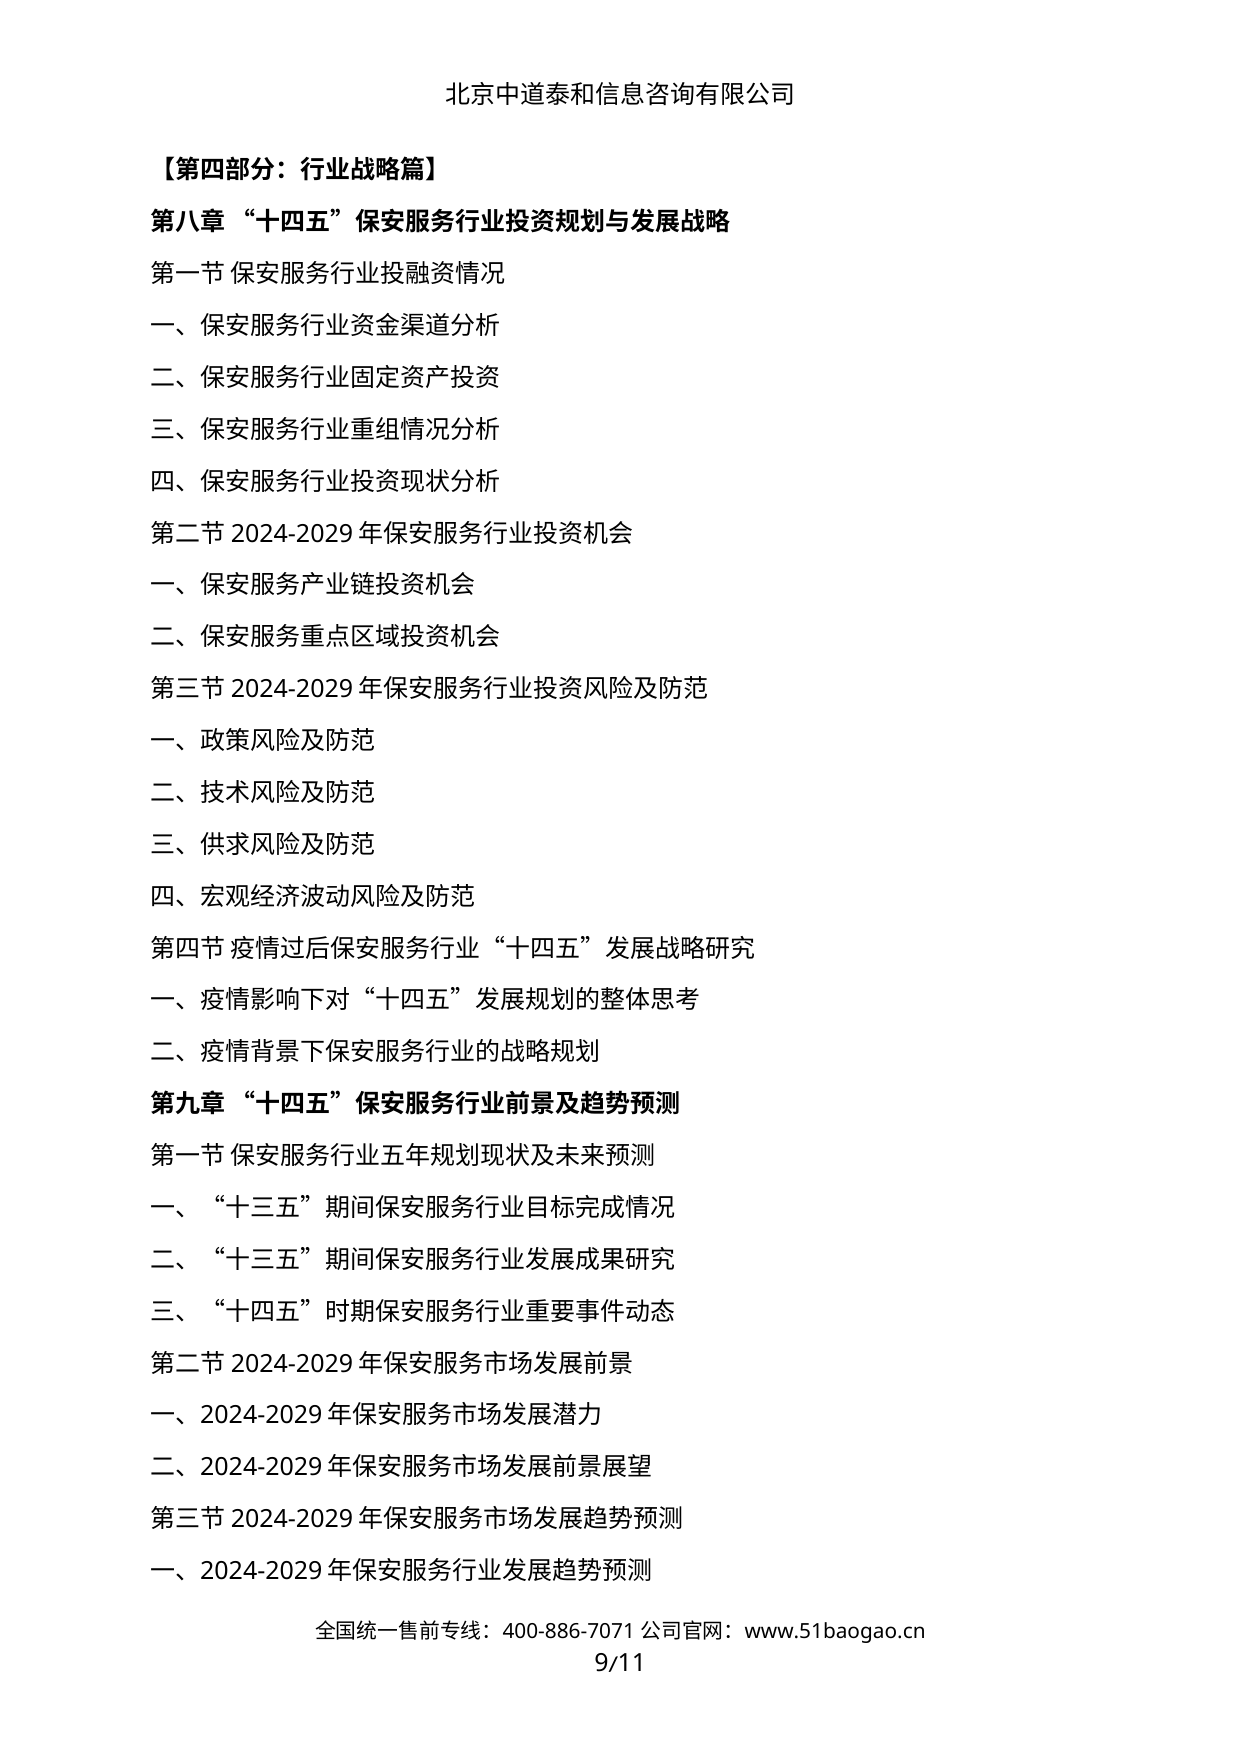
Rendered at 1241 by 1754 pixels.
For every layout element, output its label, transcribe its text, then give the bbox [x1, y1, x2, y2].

text 二、保安服务重点区域投资机会 [150, 617, 1090, 653]
text 第二节 2024-2029年保安服务市场发展前景 [150, 1343, 1090, 1379]
text 一、2024-2029年保安服务行业发展趋势预测 [150, 1551, 1090, 1587]
text 三、“十四五”时期保安服务行业重要事件动态 [150, 1291, 1090, 1327]
text 一、疫情影响下对“十四五”发展规划的整体思考 [150, 980, 1090, 1016]
text 第一节 保安服务行业投融资情况 [150, 254, 1090, 290]
text 一、保安服务行业资金渠道分析 [150, 306, 1090, 342]
text 二、“十三五”期间保安服务行业发展成果研究 [150, 1239, 1090, 1276]
text 一、“十三五”期间保安服务行业目标完成情况 [150, 1187, 1090, 1224]
text 二、技术风险及防范 [150, 772, 1090, 809]
text 第二节 2024-2029年保安服务行业投资机会 [150, 513, 1090, 549]
text 第一节 保安服务行业五年规划现状及未来预测 [150, 1136, 1090, 1172]
text 一、政策风险及防范 [150, 721, 1090, 757]
text 第九章 “十四五”保安服务行业前景及趋势预测 [150, 1084, 1090, 1120]
text 一、保安服务产业链投资机会 [150, 565, 1090, 601]
text 四、保安服务行业投资现状分析 [150, 461, 1090, 497]
text 【第四部分：行业战略篇】 [150, 150, 1090, 186]
text 四、宏观经济波动风险及防范 [150, 876, 1090, 912]
text 三、供求风险及防范 [150, 824, 1090, 861]
text 第八章 “十四五”保安服务行业投资规划与发展战略 [150, 202, 1090, 238]
text 三、保安服务行业重组情况分析 [150, 409, 1090, 446]
text 二、疫情背景下保安服务行业的战略规划 [150, 1032, 1090, 1068]
text 第三节 2024-2029年保安服务市场发展趋势预测 [150, 1499, 1090, 1535]
text 二、2024-2029年保安服务市场发展前景展望 [150, 1447, 1090, 1483]
text 一、2024-2029年保安服务市场发展潜力 [150, 1395, 1090, 1431]
text 二、保安服务行业固定资产投资 [150, 357, 1090, 394]
text 第四节 疫情过后保安服务行业“十四五”发展战略研究 [150, 928, 1090, 964]
text 第三节 2024-2029年保安服务行业投资风险及防范 [150, 669, 1090, 705]
